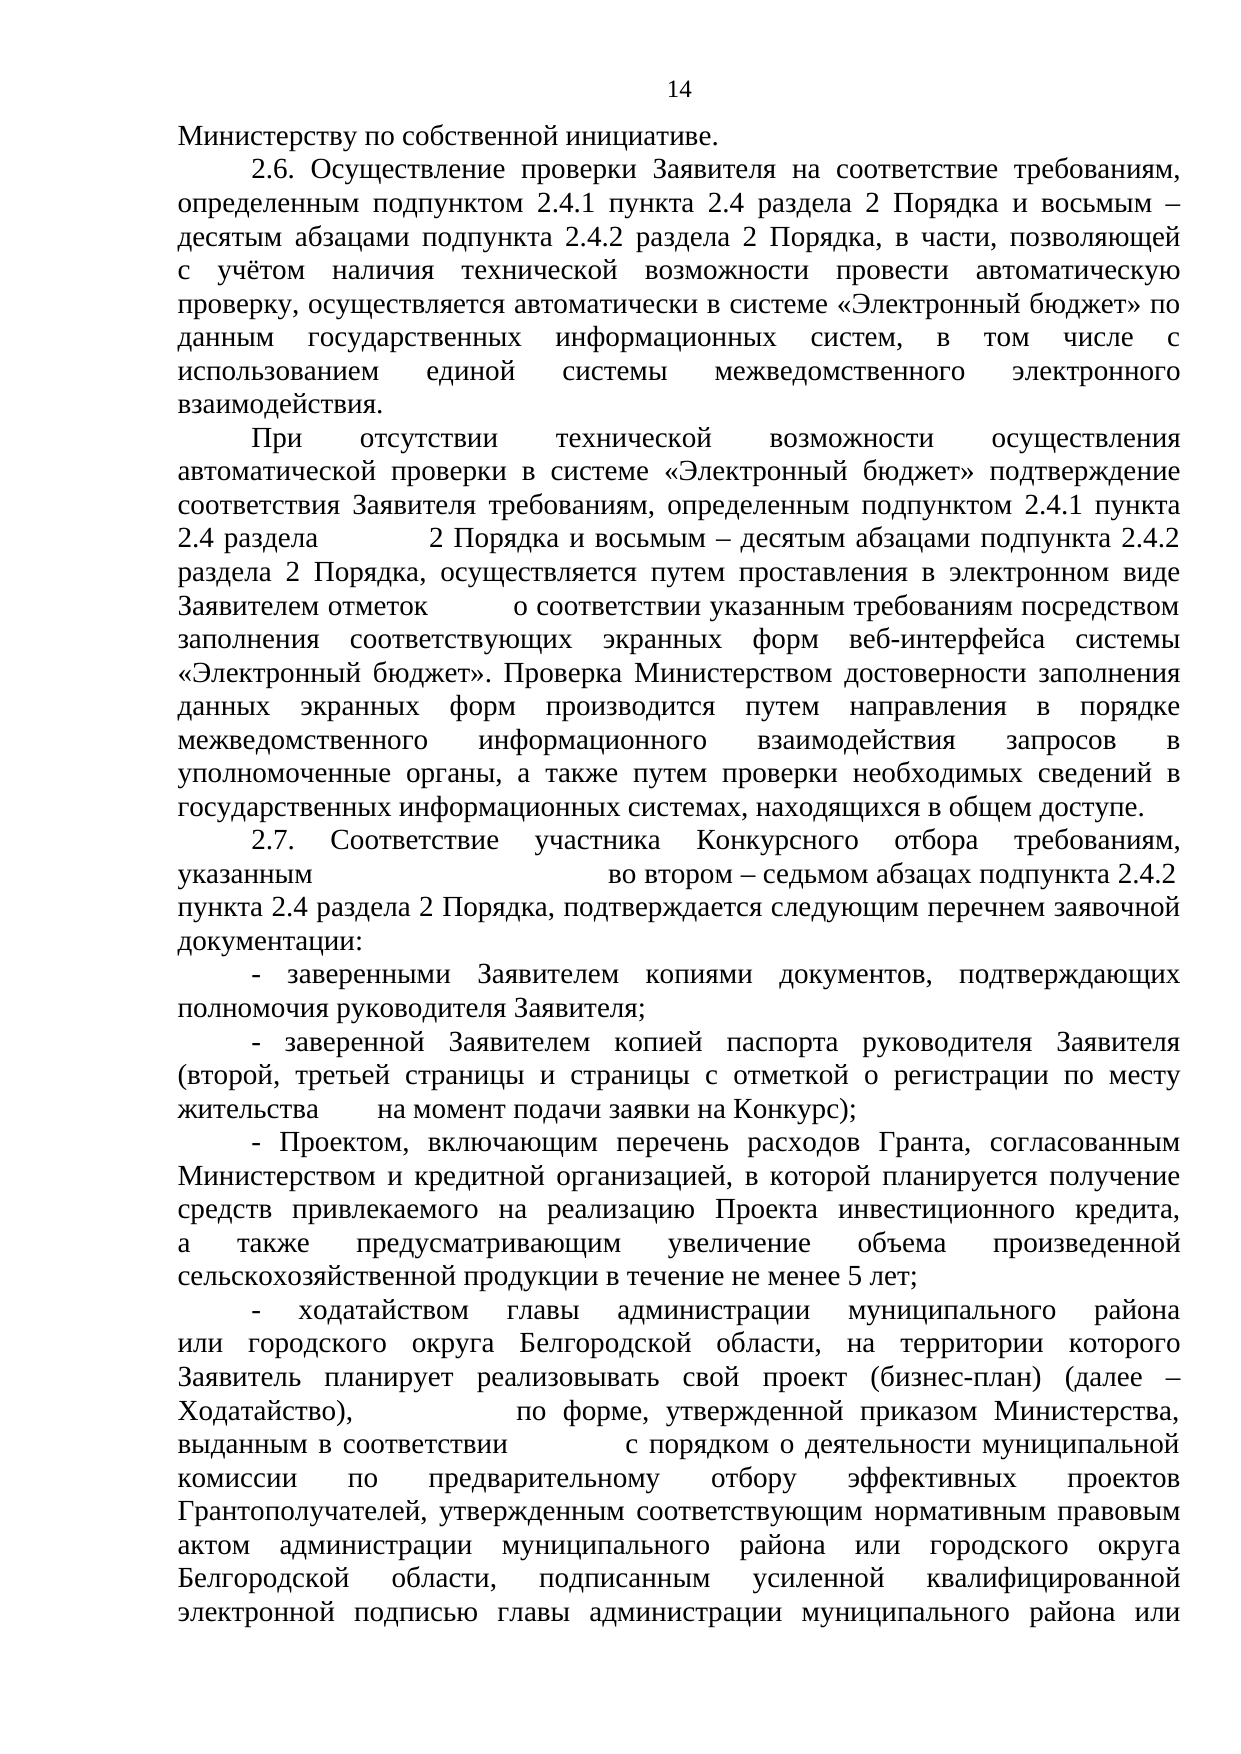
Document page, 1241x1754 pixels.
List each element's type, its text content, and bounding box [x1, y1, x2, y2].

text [177, 1292, 1181, 1627]
text - заверенными Заявителем копиями документов, подтверждающих полномочия руководителя Заявителя; [177, 957, 1181, 1024]
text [177, 118, 1181, 152]
text 2.6. Осуществление проверки Заявителя на соответствие требованиям, определенным подпунктом 2.4.1 пункта 2.4 раздела 2 Порядка и восьмым – десятым абзацами подпункта 2.4.2 раздела 2 Порядка, в части, позволяющей с учётом наличия технической возможности провести автоматическую проверку, осуществляется автоматически в системе «Электронный бюджет» по данным государственных информационных систем, в том числе с использованием единой системы межведомственного электронного взаимодействия. [177, 152, 1181, 420]
text При отсутствии технической возможности осуществления автоматической проверки в системе «Электронный бюджет» подтверждение соответствия Заявителя требованиям, определенным подпунктом 2.4.1 пункта 2.4 раздела 2 Порядка и восьмым – десятым абзацами подпункта 2.4.2 раздела 2 Порядка, осуществляется путем проставления в электронном виде Заявителем отметок о соответствии указанным требованиям посредством заполнения соответствующих экранных форм веб-интерфейса системы «Электронный бюджет». Проверка Министерством достоверности заполнения данных экранных форм производится путем направления в порядке межведомственного информационного взаимодействия запросов в уполномоченные органы, а также путем проверки необходимых сведений в государственных информационных системах, находящихся в общем доступе. [177, 420, 1181, 822]
text 2.7. Соответствие участника Конкурсного отбора требованиям, указанным во втором – седьмом абзацах подпункта 2.4.2 пункта 2.4 раздела 2 Порядка, подтверждается следующим перечнем заявочной документации: [177, 822, 1181, 957]
text - заверенной Заявителем копией паспорта руководителя Заявителя (второй, третьей страницы и страницы с отметкой о регистрации по месту жительства на момент подачи заявки на Конкурс); [177, 1024, 1181, 1124]
text - Проектом, включающим перечень расходов Гранта, согласованным Министерством и кредитной организацией, в которой планируется получение средств привлекаемого на реализацию Проекта инвестиционного кредита, а также предусматривающим увеличение объема произведенной сельскохозяйственной продукции в течение не менее 5 лет; [177, 1124, 1181, 1292]
